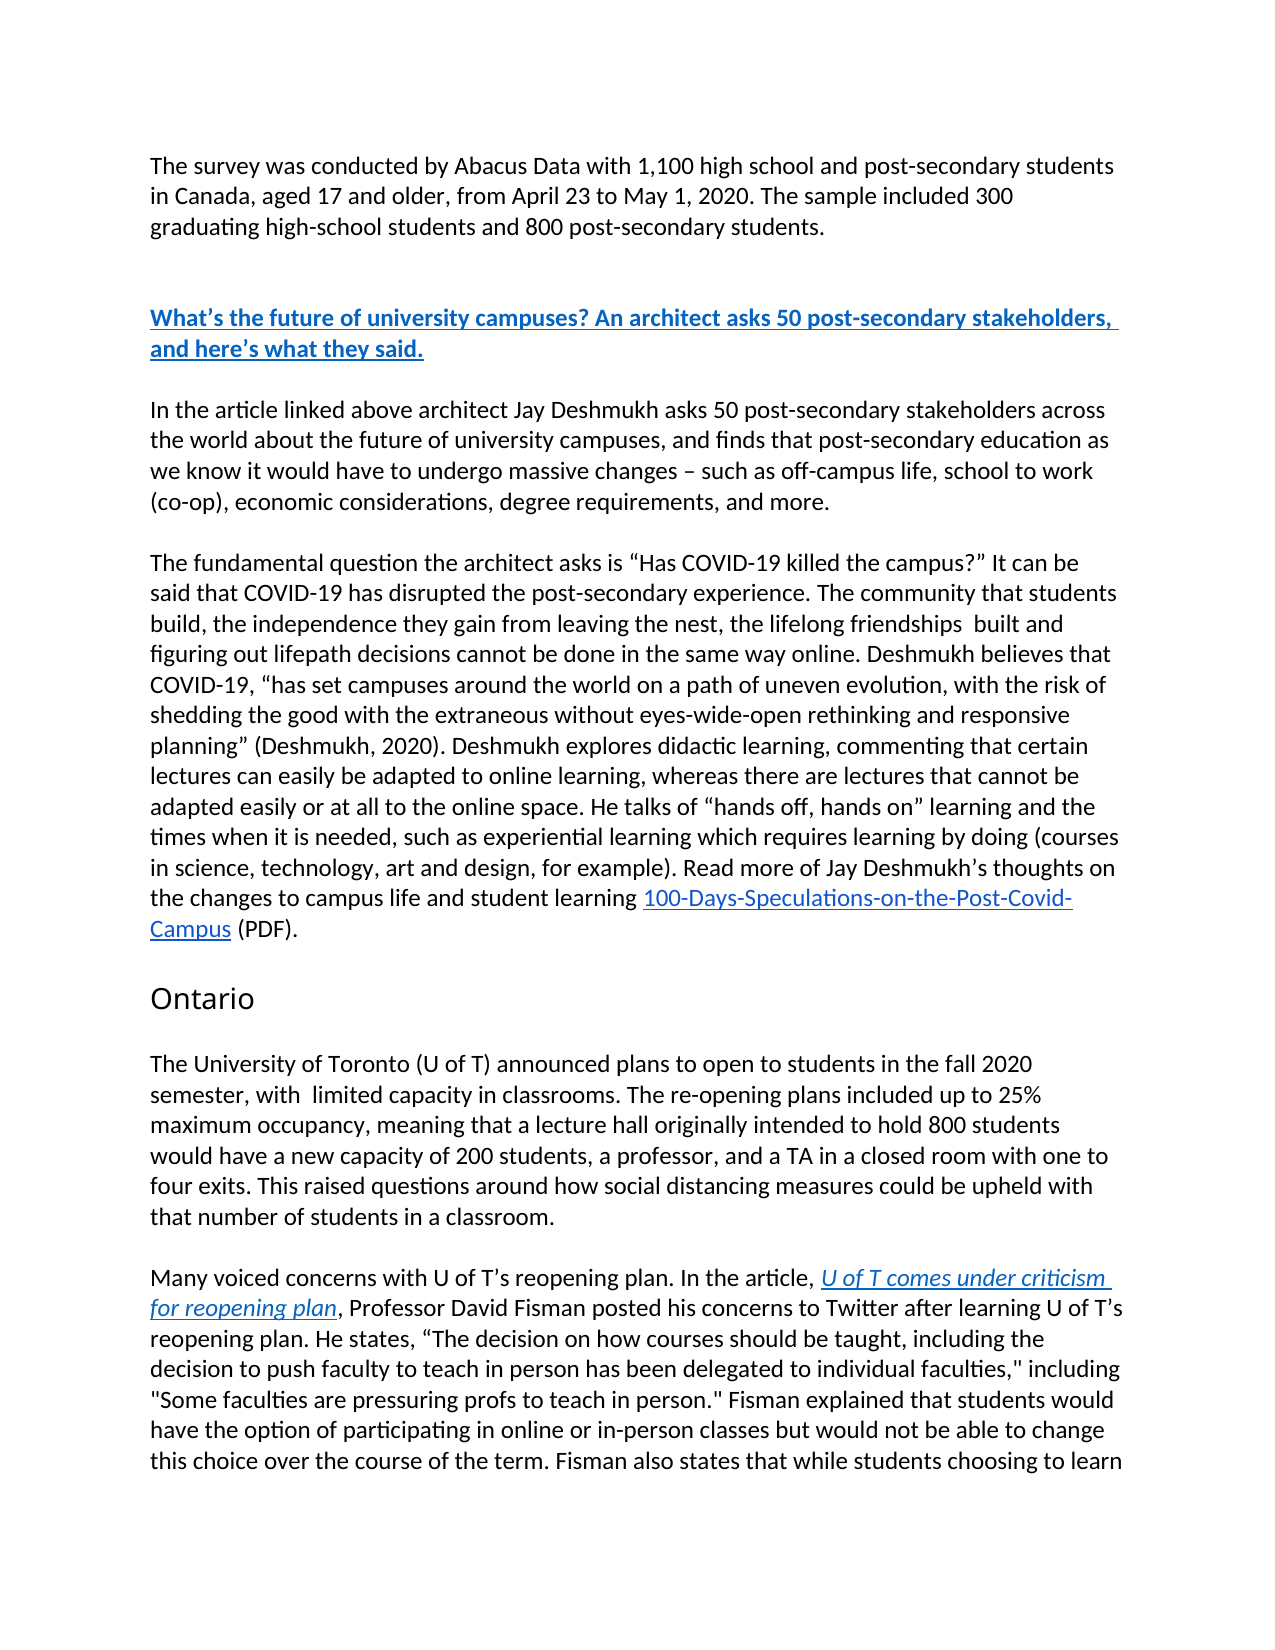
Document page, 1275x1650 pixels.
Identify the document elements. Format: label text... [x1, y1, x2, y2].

text In the article linked above architect Jay Deshmukh asks 50 post-secondary stakeholders across the world about the future of university campuses, and finds that post-secondary education as we know it would have to undergo massive changes – such as off-campus life, school to work (co-op), economic considerations, degree requirements, and more. [150, 394, 1125, 516]
text The University of Toronto (U of T) announced plans to open to students in the fall 2020 semester, with limited capacity in classrooms. The re-opening plans included up to 25% maximum occupancy, meaning that a lecture hall originally intended to hold 800 students would have a new capacity of 200 students, a professor, and a TA in a closed room with one to four exits. This raised questions around how social distancing measures could be upheld with that number of students in a classroom. [150, 1048, 1125, 1232]
subtitle Ontario [150, 978, 1125, 1018]
text The fundamental question the architect asks is “Has COVID-19 killed the campus?” It can be said that COVID-19 has disrupted the post-secondary experience. The community that students build, the independence they gain from leaving the nest, the lifelong friendships built and figuring out lifepath decisions cannot be done in the same way online. Deshmukh believes that COVID-19, “has set campuses around the world on a path of uneven evolution, with the risk of shedding the good with the extraneous without eyes-wide-open rethinking and responsive planning” (Deshmukh, 2020). Deshmukh explores didactic learning, commenting that certain lectures can easily be adapted to online learning, whereas there are lectures that cannot be adapted easily or at all to the online space. He talks of “hands off, hands on” learning and the times when it is needed, such as experiential learning which requires learning by doing (courses in science, technology, art and design, for example). Read more of Jay Deshmukh’s thoughts on the changes to campus life and student learning 100-Days-Speculations-on-the-Post-Covid-Campus (PDF). [150, 547, 1125, 943]
text What’s the future of university campuses? An architect asks 50 post-secondary stakeholders, and here’s what they said. [150, 303, 1125, 364]
text The survey was conducted by Abacus Data with 1,100 high school and post-secondary students in Canada, aged 17 and older, from April 23 to May 1, 2020. The sample included 300 graduating high-school students and 800 post-secondary students. [150, 150, 1125, 242]
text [150, 1262, 1125, 1476]
